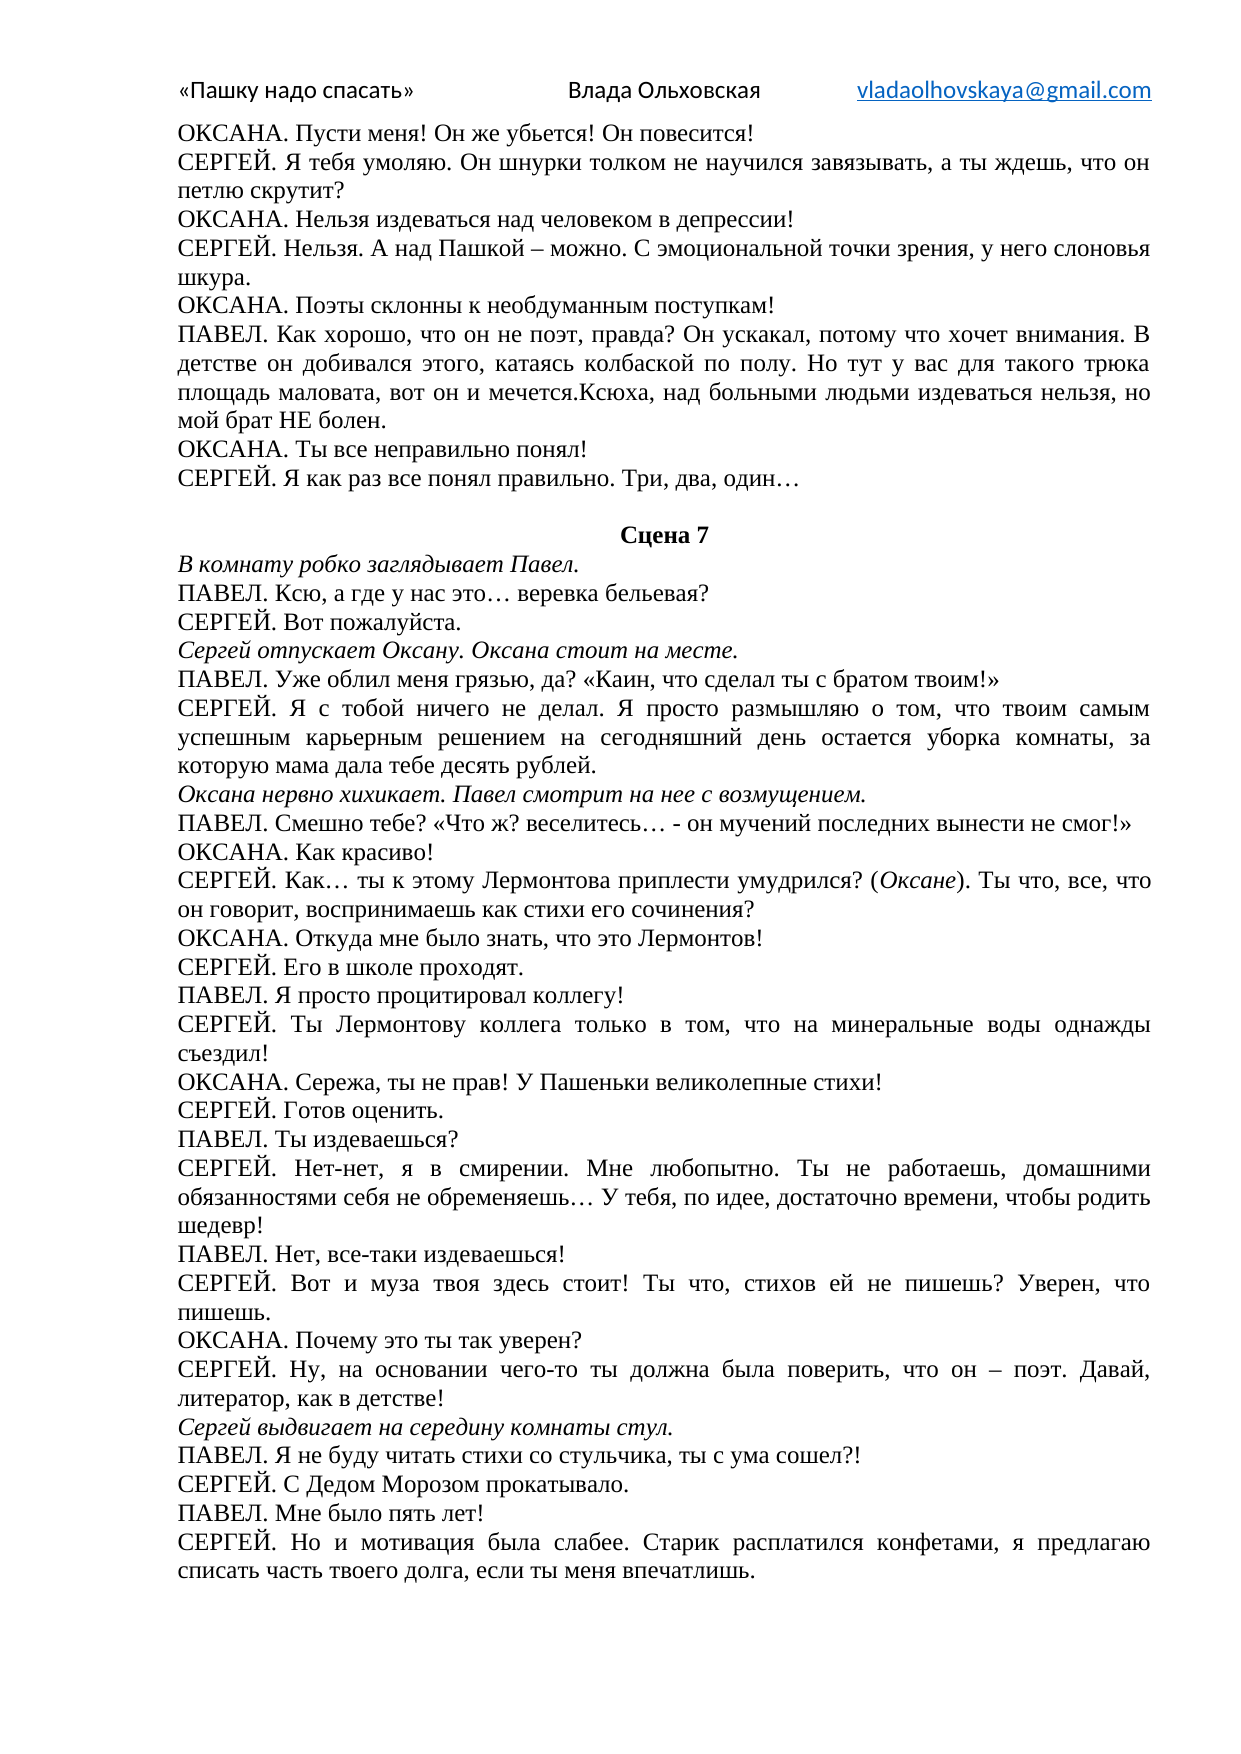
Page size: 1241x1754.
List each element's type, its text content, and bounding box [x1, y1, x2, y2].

text ПАВЕЛ. Ты издеваешься? [177, 1124, 1152, 1153]
text ПАВЕЛ. Я просто процитировал коллегу! [177, 981, 1152, 1009]
text СЕРГЕЙ. Вот и муза твоя здесь стоит! Ты что, стихов ей не пишешь? Уверен, что пишешь. [177, 1268, 1152, 1326]
text Сергей выдвигает на середину комнаты стул. [177, 1412, 1152, 1441]
text ОКСАНА. Откуда мне было знать, что это Лермонтов! [177, 923, 1152, 952]
text ПАВЕЛ. Я не буду читать стихи со стульчика, ты с ума сошел?! [177, 1441, 1152, 1469]
text ОКСАНА. Почему это ты так уверен? [177, 1326, 1152, 1354]
text ПАВЕЛ. Смешно тебе? «Что ж? веселитесь… - он мучений последних вынести не смог!» [177, 808, 1152, 837]
text ОКСАНА. Нельзя издеваться над человеком в депрессии! [177, 204, 1152, 233]
text ПАВЕЛ. Нет, все-таки издеваешься! [177, 1239, 1152, 1268]
text СЕРГЕЙ. Я тебя умоляю. Он шнурки толком не научился завязывать, а ты ждешь, что он петлю скрутит? [177, 147, 1152, 204]
text ПАВЕЛ. Ксю, а где у нас это… веревка бельевая? [177, 578, 1152, 607]
text СЕРГЕЙ. Нет-нет, я в смирении. Мне любопытно. Ты не работаешь, домашними обязанностями себя не обременяешь… У тебя, по идее, достаточно времени, чтобы родить шедевр! [177, 1153, 1152, 1239]
text ОКСАНА. Поэты склонны к необдуманным поступкам! [177, 291, 1152, 319]
text Сцена 7 [177, 521, 1152, 549]
text ОКСАНА. Ты все неправильно понял! [177, 434, 1152, 463]
text Оксана нервно хихикает. Павел смотрит на нее с возмущением. [177, 779, 1152, 808]
text СЕРГЕЙ. Как… ты к этому Лермонтова приплести умудрился? (Оксане). Ты что, все, что он говорит, воспринимаешь как стихи его сочинения? [177, 866, 1152, 923]
text ПАВЕЛ. Мне было пять лет! [177, 1498, 1152, 1527]
text СЕРГЕЙ. Ты Лермонтову коллега только в том, что на минеральные воды однажды съездил! [177, 1009, 1152, 1067]
text Сергей отпускает Оксану. Оксана стоит на месте. [177, 636, 1152, 664]
text СЕРГЕЙ. Я с тобой ничего не делал. Я просто размышляю о том, что твоим самым успешным карьерным решением на сегодняшний день остается уборка комнаты, за которую мама дала тебе десять рублей. [177, 693, 1152, 779]
text СЕРГЕЙ. Ну, на основании чего-то ты должна была поверить, что он – поэт. Давай, литератор, как в детстве! [177, 1354, 1152, 1412]
text ОКСАНА. Сережа, ты не прав! У Пашеньки великолепные стихи! [177, 1067, 1152, 1096]
text СЕРГЕЙ. Вот пожалуйста. [177, 607, 1152, 636]
text В комнату робко заглядывает Павел. [177, 549, 1152, 578]
text ПАВЕЛ. Уже облил меня грязью, да? «Каин, что сделал ты с братом твоим!» [177, 664, 1152, 693]
text ОКСАНА. Пусти меня! Он же убьется! Он повесится! [177, 118, 1152, 147]
text ОКСАНА. Как красиво! [177, 837, 1152, 866]
text СЕРГЕЙ. Но и мотивация была слабее. Старик расплатился конфетами, я предлагаю списать часть твоего долга, если ты меня впечатлишь. [177, 1527, 1152, 1584]
text СЕРГЕЙ. Я как раз все понял правильно. Три, два, один… [177, 463, 1152, 492]
text СЕРГЕЙ. Его в школе проходят. [177, 952, 1152, 981]
text СЕРГЕЙ. С Дедом Морозом прокатывало. [177, 1469, 1152, 1498]
text СЕРГЕЙ. Готов оценить. [177, 1096, 1152, 1124]
text ПАВЕЛ. Как хорошо, что он не поэт, правда? Он ускакал, потому что хочет внимания. В детстве он добивался этого, катаясь колбаской по полу. Но тут у вас для такого трюка площадь маловата, вот он и мечется.Ксюха, над больными людьми издеваться нельзя, но мой брат НЕ болен. [177, 319, 1152, 434]
text СЕРГЕЙ. Нельзя. А над Пашкой – можно. С эмоциональной точки зрения, у него слоновья шкура. [177, 233, 1152, 291]
